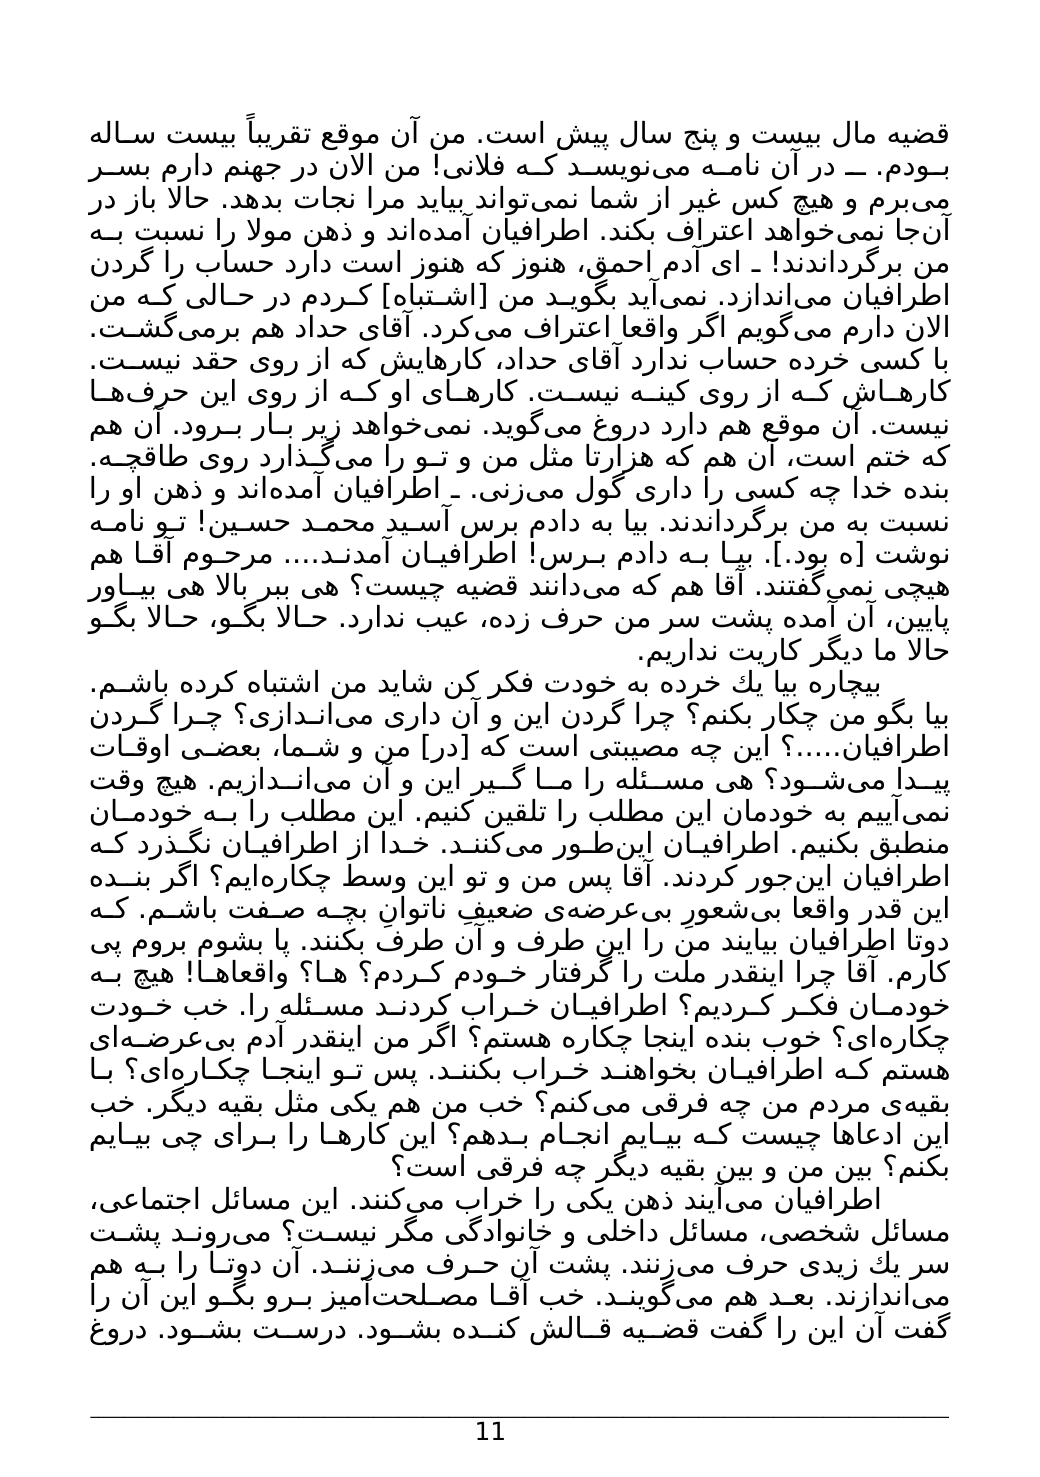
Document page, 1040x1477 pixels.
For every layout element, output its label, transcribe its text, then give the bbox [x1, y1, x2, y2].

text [89, 1183, 951, 1345]
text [89, 118, 951, 667]
text بیچاره بیا یك خرده به خودت فكر كن شاید من اشتباه كرده باشم. بیا بگو من چكار بكنم؟ چرا گردن این و آن داری می‌اندازی؟ چرا گردن اطرافیان.....؟ این چه مصیبتی است كه [در] من و شما، بعضی اوقات پیدا می‌شود؟ هی مسئله را ما گیر این و آن می‌اندازیم. هیچ وقت نمی‌آییم به خودمان این مطلب را تلقین كنیم. این مطلب را به خودمان منطبق بكنیم. اطرافیان این‌طور می‌كنند. خدا از اطرافیان نگذرد كه اطرافیان این‌جور كردند. آقا پس من و تو این وسط چكاره‌ایم؟ اگر بنده این قدر واقعا بی‌شعورِ بی‌عرضه‌ی ضعیفِ ناتوانِ بچه صفت باشم. كه دوتا اطرافیان بیایند من را این طرف و آن طرف بكنند. پا بشوم بروم پی كارم. آقا چرا اینقدر ملت را گرفتار خودم كردم؟ ها؟ واقعاها! هیچ به خودمان فكر كردیم؟ اطرافیان خراب كردند مسئله را. خب خودت چكاره‌ای؟ خوب بنده اینجا چكاره هستم؟ اگر من اینقدر آدم بی‌عرضه‌ای هستم كه اطرافیان بخواهند خراب بكنند. پس تو اینجا چكاره‌ای؟ با بقیه‌ی مردم من چه فرقی می‌كنم؟ خب من هم یكی مثل بقیه دیگر. خب این ادعاها چیست كه بیایم انجام بدهم؟ این كارها را برای چی بیایم بكنم؟ بین من و بین بقیه دیگر چه فرقی است؟ [89, 667, 951, 1183]
